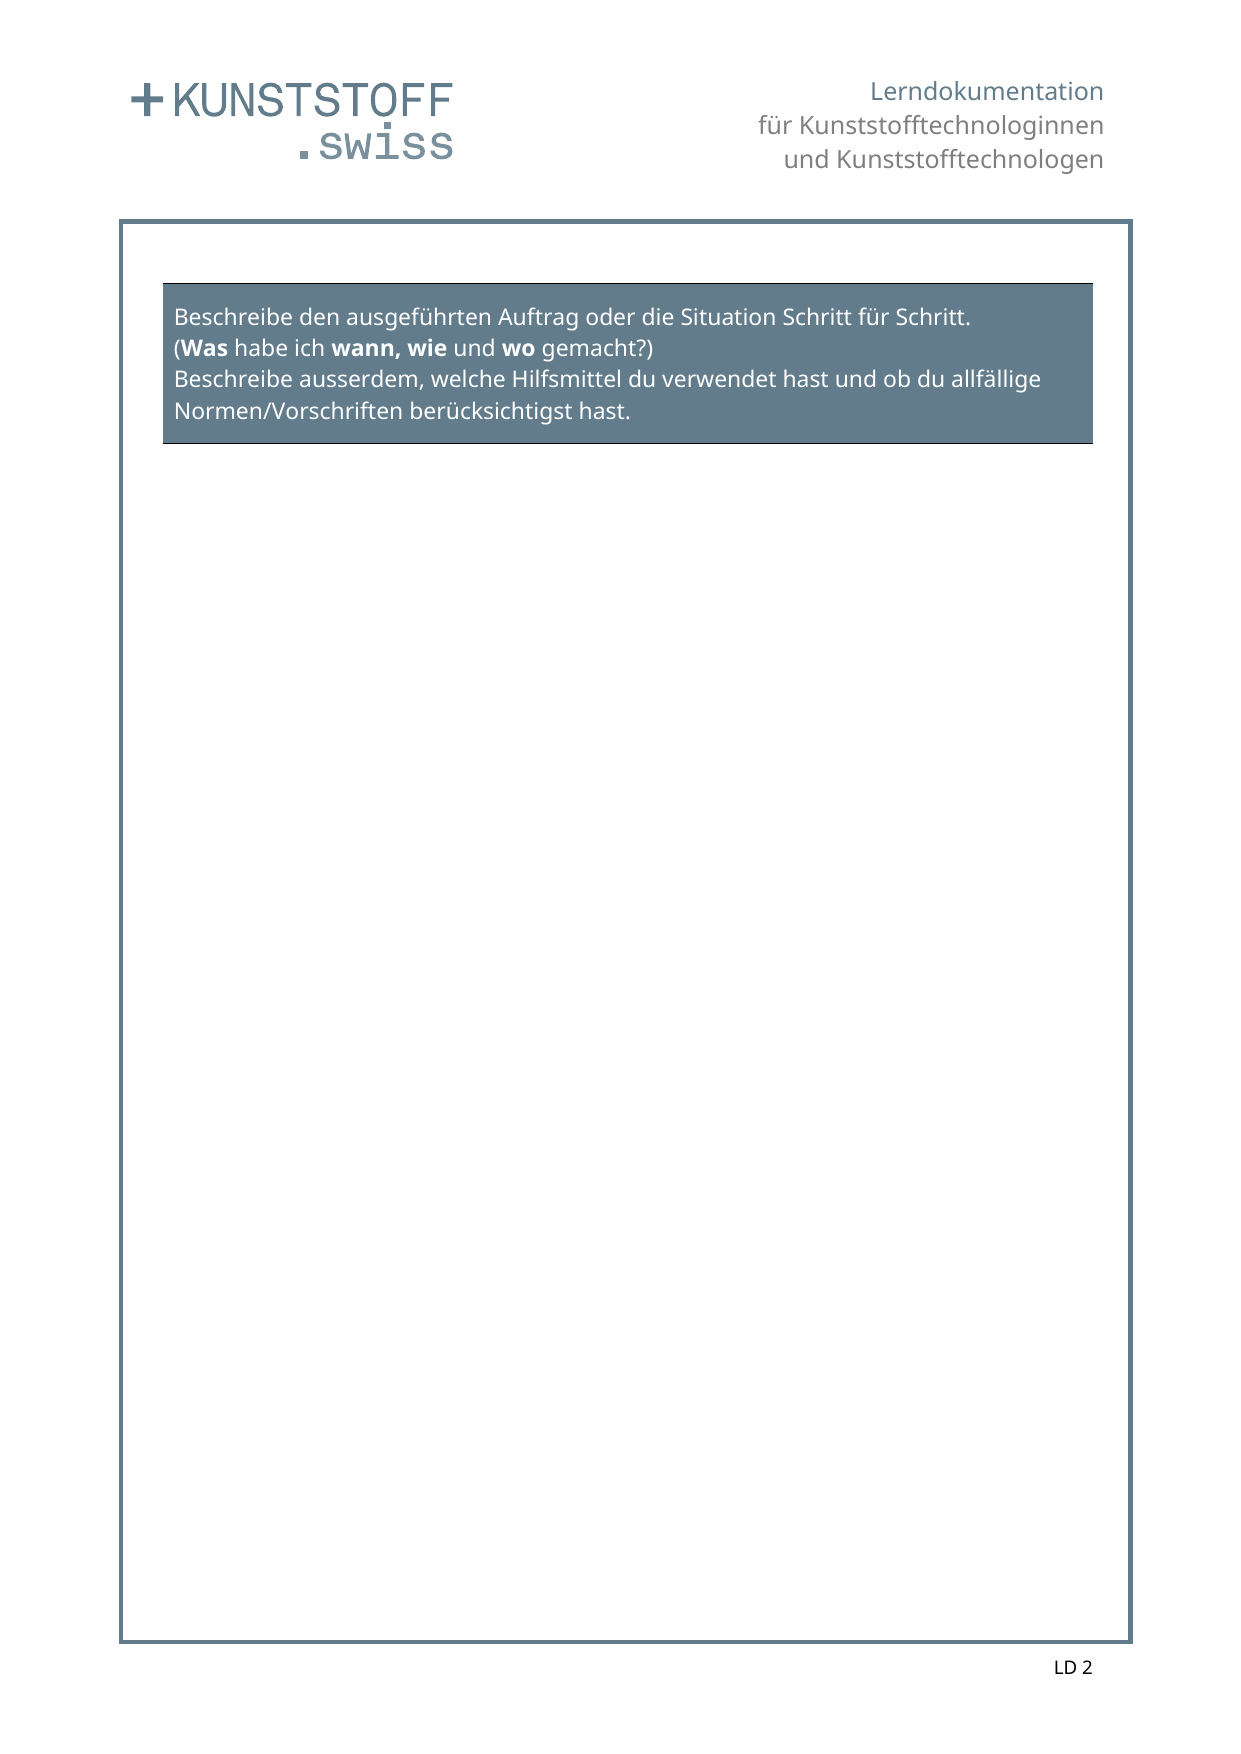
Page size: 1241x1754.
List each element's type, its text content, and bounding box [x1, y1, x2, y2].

table_header Beschreibe den ausgeführten Auftrag oder die Situation Schritt für Schritt. (Was habe ich wann, wie und wo gemacht?) Beschreibe ausserdem, welche Hilfsmittel du verwendet hast und ob du allfällige Normen/Vorschriften berücksichtigst hast. [163, 284, 1093, 443]
